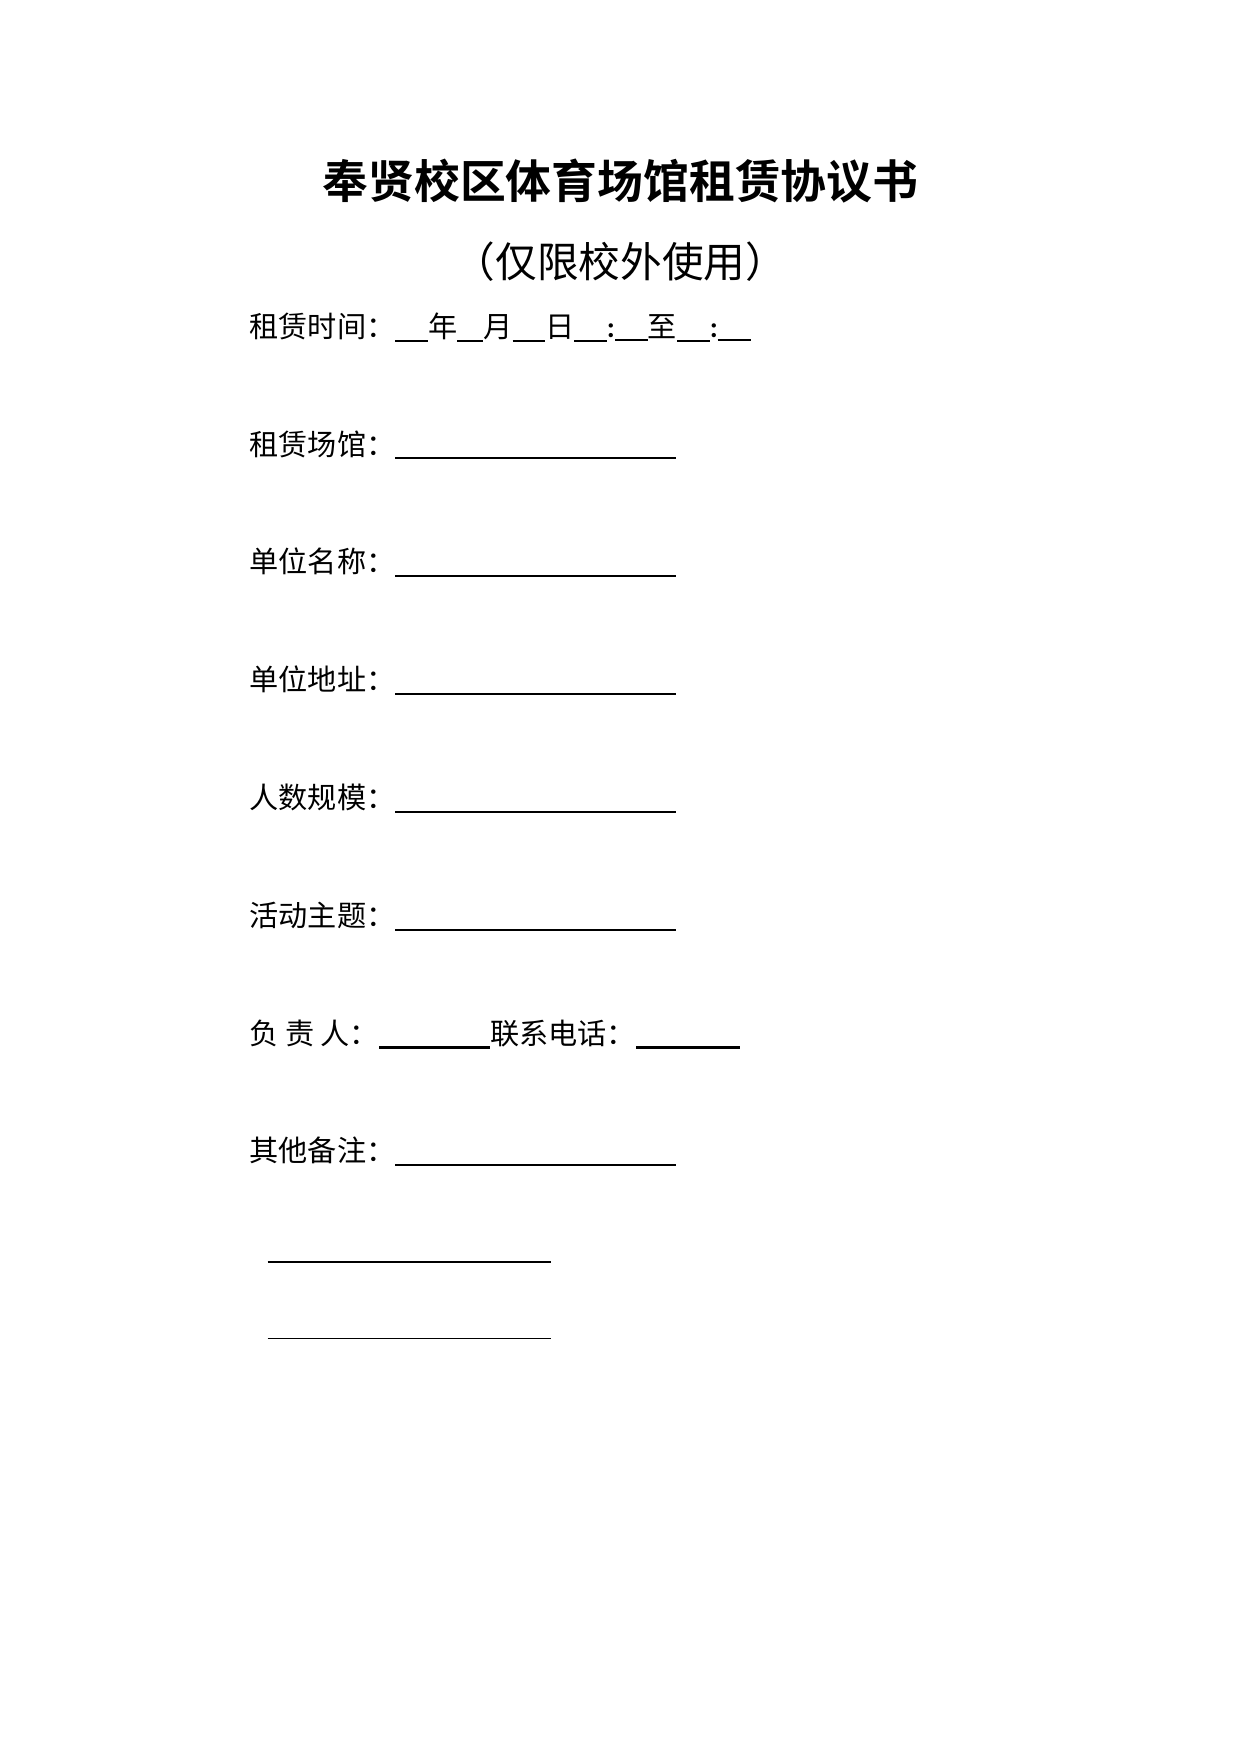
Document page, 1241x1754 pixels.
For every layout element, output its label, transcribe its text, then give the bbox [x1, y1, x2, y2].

text 负 责 人： 联系电话： [162, 999, 1122, 1064]
text 奉贤校区体育场馆租赁协议书 [118, 129, 1122, 227]
text 活动主题： [162, 881, 1122, 946]
text 单位地址： [162, 645, 1122, 710]
text 单位名称： [162, 528, 1122, 593]
text 租赁场馆： [162, 410, 1122, 475]
text （仅限校外使用） [118, 227, 1122, 292]
text 人数规模： [162, 763, 1122, 828]
text 其他备注： [162, 1117, 1122, 1182]
text 租赁时间： 年 月 日 : 至 : [162, 292, 1122, 357]
